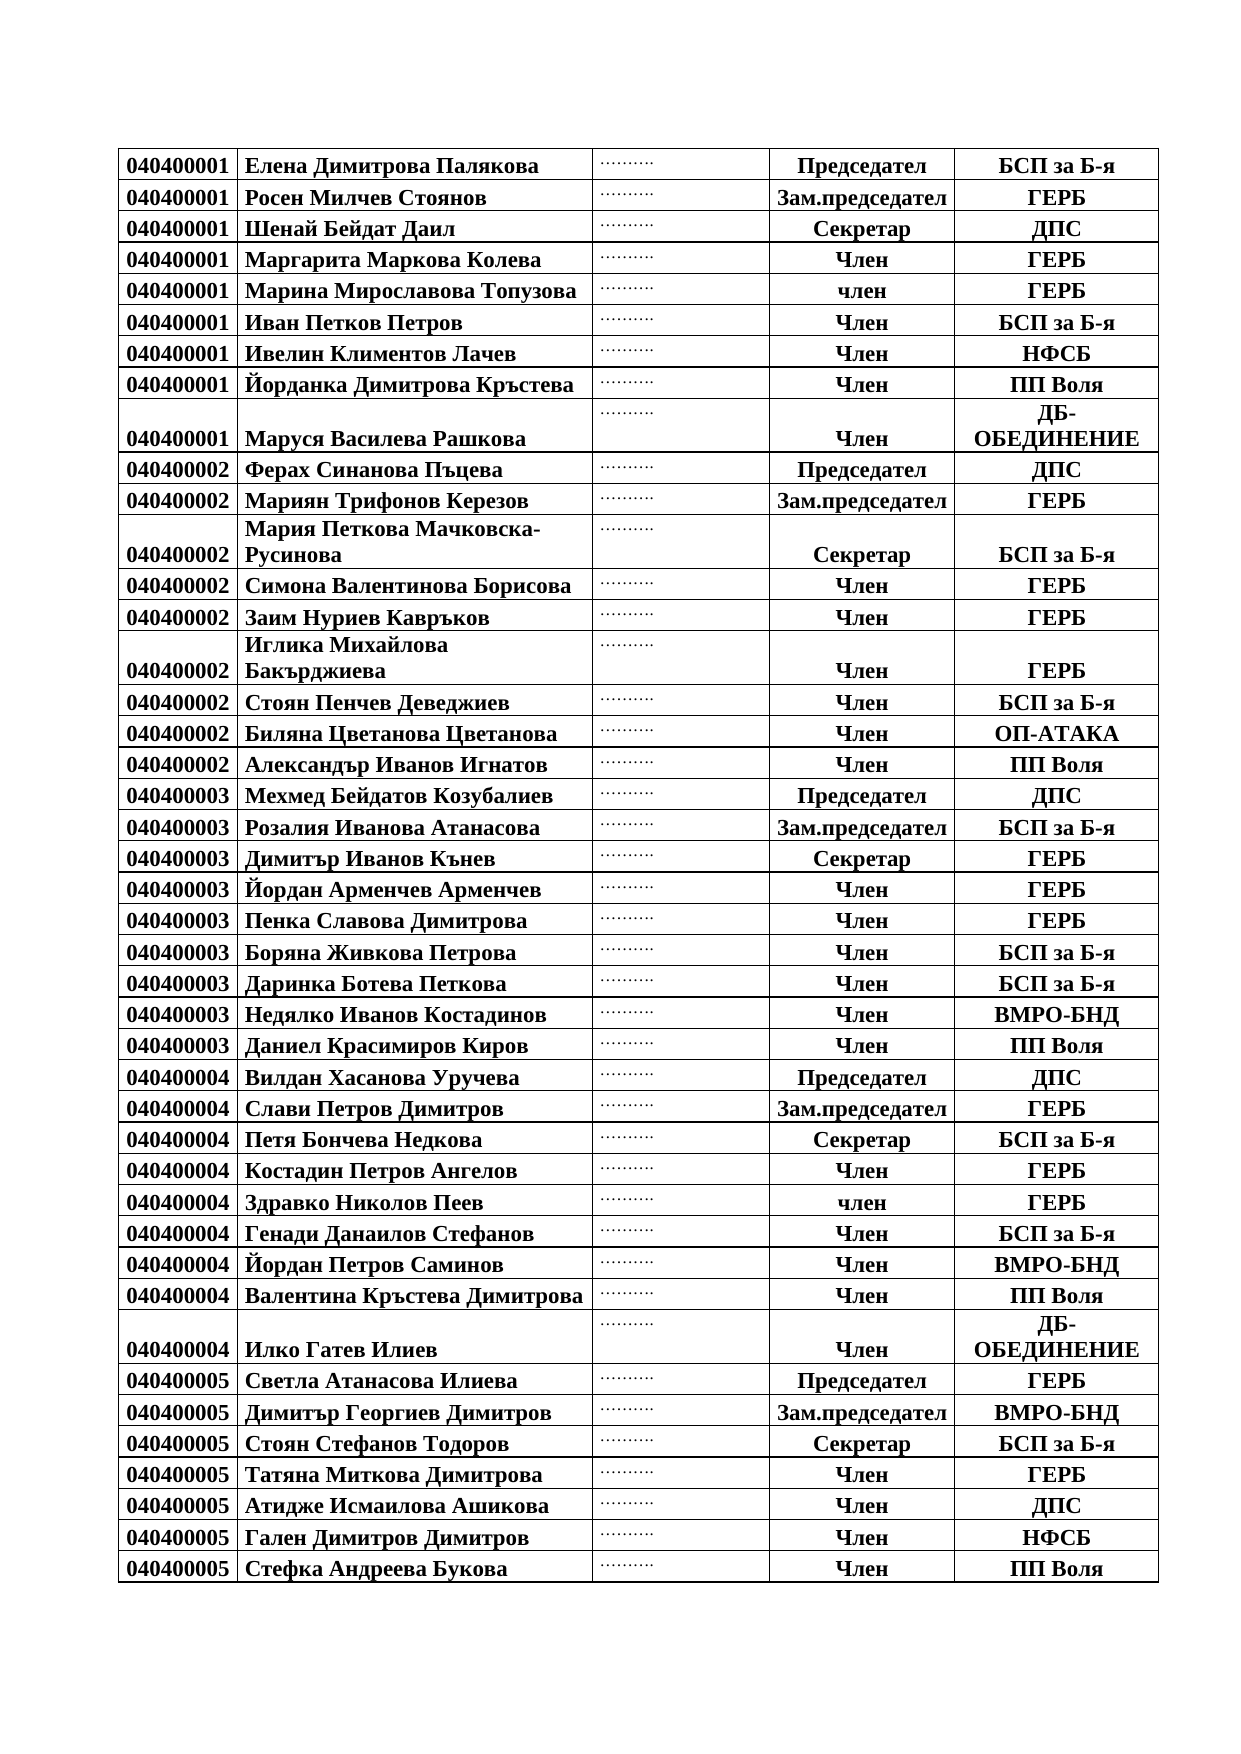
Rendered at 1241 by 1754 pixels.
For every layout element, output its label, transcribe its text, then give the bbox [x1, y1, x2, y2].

table_cell Даринка Ботева Петкова [238, 966, 592, 996]
table_cell Член [770, 935, 954, 965]
table_cell ДБ-ОБЕДИНЕНИЕ [955, 399, 1158, 451]
table_cell ………. [593, 685, 769, 715]
table_cell ………. [593, 1364, 769, 1394]
table_cell ………. [593, 966, 769, 996]
table_cell 040400005 [119, 1489, 237, 1519]
table_cell Боряна Живкова Петрова [238, 935, 592, 965]
table_cell Член [770, 399, 954, 451]
table_cell Заим Нуриев Кавръков [238, 600, 592, 630]
table_cell ………. [593, 1520, 769, 1550]
table_cell 040400001 [119, 243, 237, 273]
table_cell БСП за Б-я [955, 149, 1158, 179]
table_cell Секретар [770, 515, 954, 568]
table_cell Пенка Славова Димитрова [238, 904, 592, 934]
table_cell 040400003 [119, 966, 237, 996]
table_cell Член [770, 1520, 954, 1550]
table_cell ………. [593, 810, 769, 840]
table_cell Иван Петков Петров [238, 305, 592, 335]
table_cell Зам.председател [770, 1091, 954, 1121]
table_cell Член [770, 748, 954, 778]
table_cell ВМРО-БНД [955, 1248, 1158, 1278]
table_cell Председател [770, 149, 954, 179]
table_cell Член [770, 1551, 954, 1581]
table_cell ОП-АТАКА [955, 716, 1158, 746]
table_cell Член [770, 1248, 954, 1278]
table_cell Член [770, 1279, 954, 1309]
table_cell ………. [593, 569, 769, 599]
table_cell ………. [593, 1029, 769, 1059]
table_cell Димитър Георгиев Димитров [238, 1395, 592, 1425]
table_cell БСП за Б-я [955, 1426, 1158, 1456]
table_cell ГЕРБ [955, 841, 1158, 871]
table_cell Председател [770, 453, 954, 483]
table_cell Гален Димитров Димитров [238, 1520, 592, 1550]
table_cell Татяна Миткова Димитрова [238, 1458, 592, 1488]
table_cell Вилдан Хасанова Уручева [238, 1060, 592, 1090]
table_cell Секретар [770, 1426, 954, 1456]
table_cell Член [770, 685, 954, 715]
table_cell ………. [593, 1154, 769, 1184]
table_cell ПП Воля [955, 1029, 1158, 1059]
table_cell ГЕРБ [955, 180, 1158, 210]
table_cell Председател [770, 1364, 954, 1394]
table_cell ………. [593, 149, 769, 179]
table_cell Член [770, 1216, 954, 1246]
table_cell Секретар [770, 1123, 954, 1153]
table_cell Светла Атанасова Илиева [238, 1364, 592, 1394]
table_cell ………. [593, 1279, 769, 1309]
table_cell НФСБ [955, 1520, 1158, 1550]
table_cell 040400003 [119, 904, 237, 934]
table_cell Член [770, 243, 954, 273]
table_cell ………. [593, 368, 769, 398]
table_cell 040400005 [119, 1551, 237, 1581]
table_cell ДПС [955, 453, 1158, 483]
table_cell ГЕРБ [955, 1091, 1158, 1121]
table_cell ПП Воля [955, 1551, 1158, 1581]
table_cell ………. [593, 1458, 769, 1488]
table_cell 040400003 [119, 935, 237, 965]
table_cell Маруся Василева Рашкова [238, 399, 592, 451]
table_cell 040400005 [119, 1395, 237, 1425]
table_cell ПП Воля [955, 748, 1158, 778]
table_cell 040400002 [119, 569, 237, 599]
table_cell Член [770, 368, 954, 398]
table_cell ………. [593, 1489, 769, 1519]
table_cell ………. [593, 841, 769, 871]
table_cell ………. [593, 716, 769, 746]
table_cell Ивелин Климентов Лачев [238, 336, 592, 366]
table_cell 040400005 [119, 1458, 237, 1488]
table_cell 040400001 [119, 211, 237, 241]
table_cell ДПС [955, 1489, 1158, 1519]
table_cell Член [770, 569, 954, 599]
table_cell 040400004 [119, 1060, 237, 1090]
table_cell ………. [593, 1248, 769, 1278]
table_cell БСП за Б-я [955, 966, 1158, 996]
table_cell 040400002 [119, 484, 237, 514]
table_cell Председател [770, 779, 954, 809]
table_cell ГЕРБ [955, 873, 1158, 903]
table_cell Стоян Пенчев Деведжиев [238, 685, 592, 715]
table_cell Костадин Петров Ангелов [238, 1154, 592, 1184]
table_cell ГЕРБ [955, 243, 1158, 273]
table_cell Секретар [770, 841, 954, 871]
table_cell 040400002 [119, 685, 237, 715]
table_cell Иглика Михайлова Бакърджиева [238, 631, 592, 684]
table_cell 040400001 [119, 180, 237, 210]
table_cell Член [770, 1029, 954, 1059]
table_cell 040400004 [119, 1248, 237, 1278]
table_cell ДБ-ОБЕДИНЕНИЕ [955, 1310, 1158, 1363]
table_cell 040400001 [119, 368, 237, 398]
table_cell Член [770, 600, 954, 630]
table_cell Зам.председател [770, 810, 954, 840]
table_cell ………. [593, 1185, 769, 1215]
table_cell 040400004 [119, 1279, 237, 1309]
table_cell ГЕРБ [955, 484, 1158, 514]
table_cell Член [770, 1310, 954, 1363]
table_cell ………. [593, 180, 769, 210]
table_cell 040400005 [119, 1426, 237, 1456]
table_cell 040400004 [119, 1091, 237, 1121]
table_cell Александър Иванов Игнатов [238, 748, 592, 778]
table_cell 040400003 [119, 810, 237, 840]
table_cell Елена Димитрова Палякова [238, 149, 592, 179]
table_cell 040400001 [119, 399, 237, 451]
table_cell ………. [593, 243, 769, 273]
table_cell Илко Гатев Илиев [238, 1310, 592, 1363]
table_cell Член [770, 631, 954, 684]
table_cell ………. [593, 904, 769, 934]
table_cell ………. [593, 1426, 769, 1456]
table_cell ………. [593, 779, 769, 809]
table_cell ………. [593, 453, 769, 483]
table_cell ГЕРБ [955, 631, 1158, 684]
table_cell ………. [593, 484, 769, 514]
table_cell Член [770, 1489, 954, 1519]
table_cell ДПС [955, 211, 1158, 241]
table_cell БСП за Б-я [955, 685, 1158, 715]
table_cell ………. [593, 515, 769, 568]
table_cell 040400002 [119, 716, 237, 746]
table_cell Член [770, 998, 954, 1028]
table_cell 040400002 [119, 600, 237, 630]
table_cell Недялко Иванов Костадинов [238, 998, 592, 1028]
table_cell ВМРО-БНД [955, 1395, 1158, 1425]
table_cell БСП за Б-я [955, 935, 1158, 965]
table_cell член [770, 274, 954, 304]
table_cell ………. [593, 1551, 769, 1581]
table_cell ………. [593, 873, 769, 903]
table_cell ГЕРБ [955, 1154, 1158, 1184]
table_cell Петя Бончева Недкова [238, 1123, 592, 1153]
table_cell Маргарита Маркова Колева [238, 243, 592, 273]
table_cell БСП за Б-я [955, 810, 1158, 840]
table_cell ………. [593, 1310, 769, 1363]
table_cell Симона Валентинова Борисова [238, 569, 592, 599]
table_cell 040400002 [119, 515, 237, 568]
table_cell Росен Милчев Стоянов [238, 180, 592, 210]
table_cell Член [770, 1154, 954, 1184]
table_cell 040400001 [119, 305, 237, 335]
table_cell 040400003 [119, 873, 237, 903]
table_cell ВМРО-БНД [955, 998, 1158, 1028]
table_cell ПП Воля [955, 1279, 1158, 1309]
table_cell 040400003 [119, 779, 237, 809]
table_cell ГЕРБ [955, 1364, 1158, 1394]
table_cell Ферах Синанова Пъцева [238, 453, 592, 483]
table_cell Стефка Андреева Букова [238, 1551, 592, 1581]
table_cell Член [770, 1458, 954, 1488]
table_cell БСП за Б-я [955, 1216, 1158, 1246]
table_cell Мариян Трифонов Керезов [238, 484, 592, 514]
table_cell Валентина Кръстева Димитрова [238, 1279, 592, 1309]
table_cell Шенай Бейдат Даил [238, 211, 592, 241]
table_cell ………. [593, 305, 769, 335]
table_cell Димитър Иванов Кънев [238, 841, 592, 871]
table_cell ДПС [955, 779, 1158, 809]
table_cell Председател [770, 1060, 954, 1090]
table_cell Стоян Стефанов Тодоров [238, 1426, 592, 1456]
table_cell Секретар [770, 211, 954, 241]
table_cell Мария Петкова Мачковска-Русинова [238, 515, 592, 568]
table_cell 040400003 [119, 998, 237, 1028]
table_cell ………. [593, 211, 769, 241]
table_cell Член [770, 336, 954, 366]
table_cell 040400004 [119, 1154, 237, 1184]
table_cell ГЕРБ [955, 600, 1158, 630]
table_cell Зам.председател [770, 1395, 954, 1425]
table_cell ………. [593, 748, 769, 778]
table_cell 040400004 [119, 1185, 237, 1215]
table_cell ………. [593, 998, 769, 1028]
table_cell 040400005 [119, 1364, 237, 1394]
table_cell Слави Петров Димитров [238, 1091, 592, 1121]
table_cell 040400004 [119, 1216, 237, 1246]
table_cell БСП за Б-я [955, 1123, 1158, 1153]
table_cell 040400003 [119, 1029, 237, 1059]
table_cell ………. [593, 399, 769, 451]
table_cell 040400002 [119, 453, 237, 483]
table_cell ГЕРБ [955, 1185, 1158, 1215]
table_cell ПП Воля [955, 368, 1158, 398]
table_cell ………. [593, 274, 769, 304]
table_cell Йорданка Димитрова Кръстева [238, 368, 592, 398]
table_cell Розалия Иванова Атанасова [238, 810, 592, 840]
table_cell 040400003 [119, 841, 237, 871]
table_cell ………. [593, 1216, 769, 1246]
table_cell ………. [593, 1091, 769, 1121]
table_cell 040400001 [119, 149, 237, 179]
table_cell Биляна Цветанова Цветанова [238, 716, 592, 746]
table_cell 040400001 [119, 274, 237, 304]
table_cell НФСБ [955, 336, 1158, 366]
table_cell Здравко Николов Пеев [238, 1185, 592, 1215]
table_cell ………. [593, 336, 769, 366]
table_cell ГЕРБ [955, 274, 1158, 304]
table_cell ………. [593, 935, 769, 965]
table_cell Член [770, 305, 954, 335]
table_cell Даниел Красимиров Киров [238, 1029, 592, 1059]
table_cell Зам.председател [770, 484, 954, 514]
table_cell Член [770, 873, 954, 903]
table_cell Член [770, 904, 954, 934]
table_cell 040400004 [119, 1123, 237, 1153]
table_cell ГЕРБ [955, 904, 1158, 934]
table_cell Член [770, 966, 954, 996]
table_cell 040400001 [119, 336, 237, 366]
table_cell 040400002 [119, 748, 237, 778]
table_cell ГЕРБ [955, 1458, 1158, 1488]
table_cell Зам.председател [770, 180, 954, 210]
table_cell 040400002 [119, 631, 237, 684]
table_cell Генади Данаилов Стефанов [238, 1216, 592, 1246]
table_cell Йордан Петров Саминов [238, 1248, 592, 1278]
table_cell ДПС [955, 1060, 1158, 1090]
table_cell Йордан Арменчев Арменчев [238, 873, 592, 903]
table_cell 040400005 [119, 1520, 237, 1550]
table_cell БСП за Б-я [955, 305, 1158, 335]
table_cell ………. [593, 600, 769, 630]
table_cell Член [770, 716, 954, 746]
table_cell 040400004 [119, 1310, 237, 1363]
table_cell БСП за Б-я [955, 515, 1158, 568]
table_cell ………. [593, 631, 769, 684]
table_cell ГЕРБ [955, 569, 1158, 599]
table_cell ………. [593, 1060, 769, 1090]
table_cell Атидже Исмаилова Ашикова [238, 1489, 592, 1519]
table_cell Мехмед Бейдатов Козубалиев [238, 779, 592, 809]
table_cell Марина Мирославова Топузова [238, 274, 592, 304]
table_cell ………. [593, 1395, 769, 1425]
table_cell член [770, 1185, 954, 1215]
table_cell ………. [593, 1123, 769, 1153]
